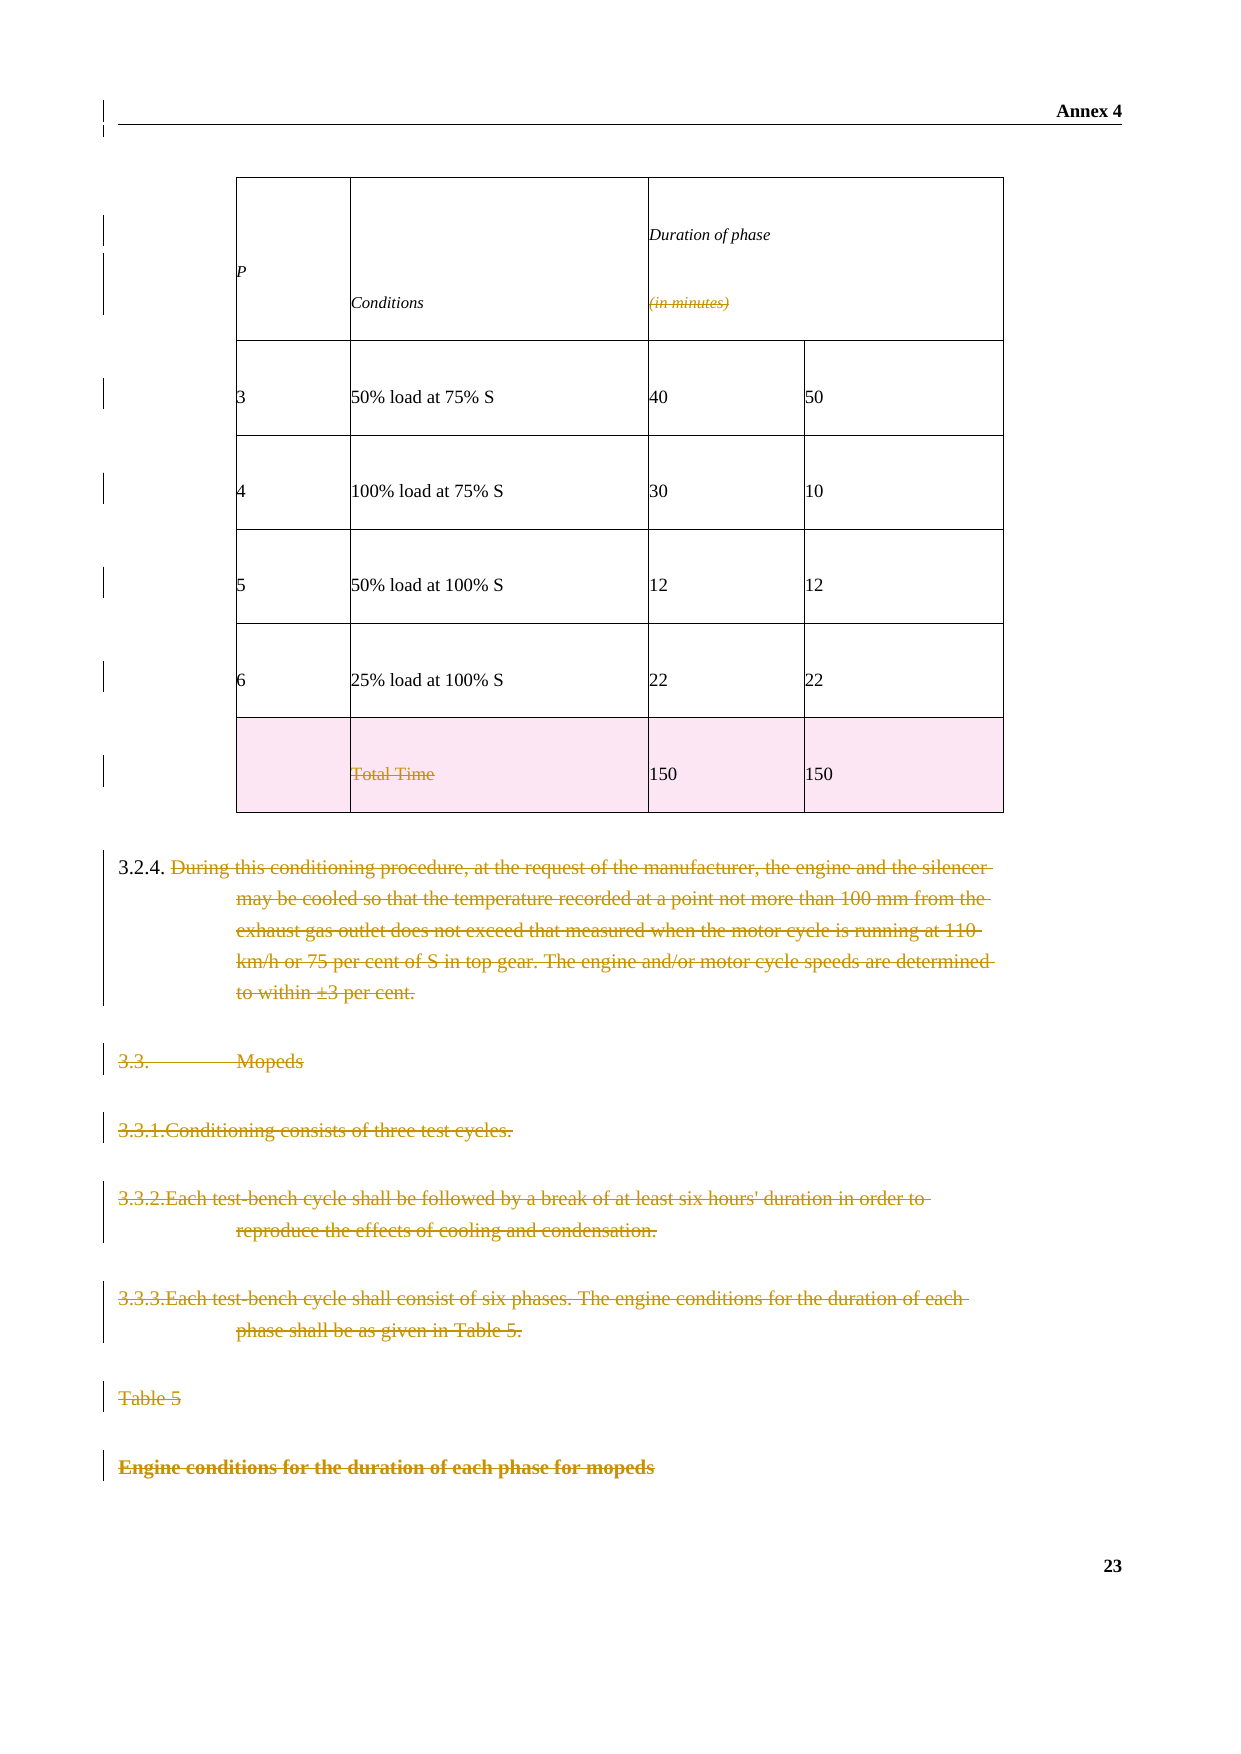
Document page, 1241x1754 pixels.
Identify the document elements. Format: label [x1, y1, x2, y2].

table_header [237, 178, 350, 340]
table_cell [351, 624, 648, 717]
table_cell [351, 341, 648, 434]
table_header [351, 178, 648, 340]
table_cell [237, 341, 350, 434]
table_header [649, 178, 1003, 340]
table_cell [237, 436, 350, 529]
table_cell [805, 530, 1003, 623]
table_cell [649, 530, 804, 623]
table_cell [649, 624, 804, 717]
table_cell [805, 341, 1003, 434]
table_cell [649, 436, 804, 529]
table_cell [237, 530, 350, 623]
table_cell [351, 530, 648, 623]
table_cell [237, 624, 350, 717]
table_cell [805, 436, 1003, 529]
table_cell [805, 624, 1003, 717]
table_cell [351, 436, 648, 529]
table_cell [649, 341, 804, 434]
